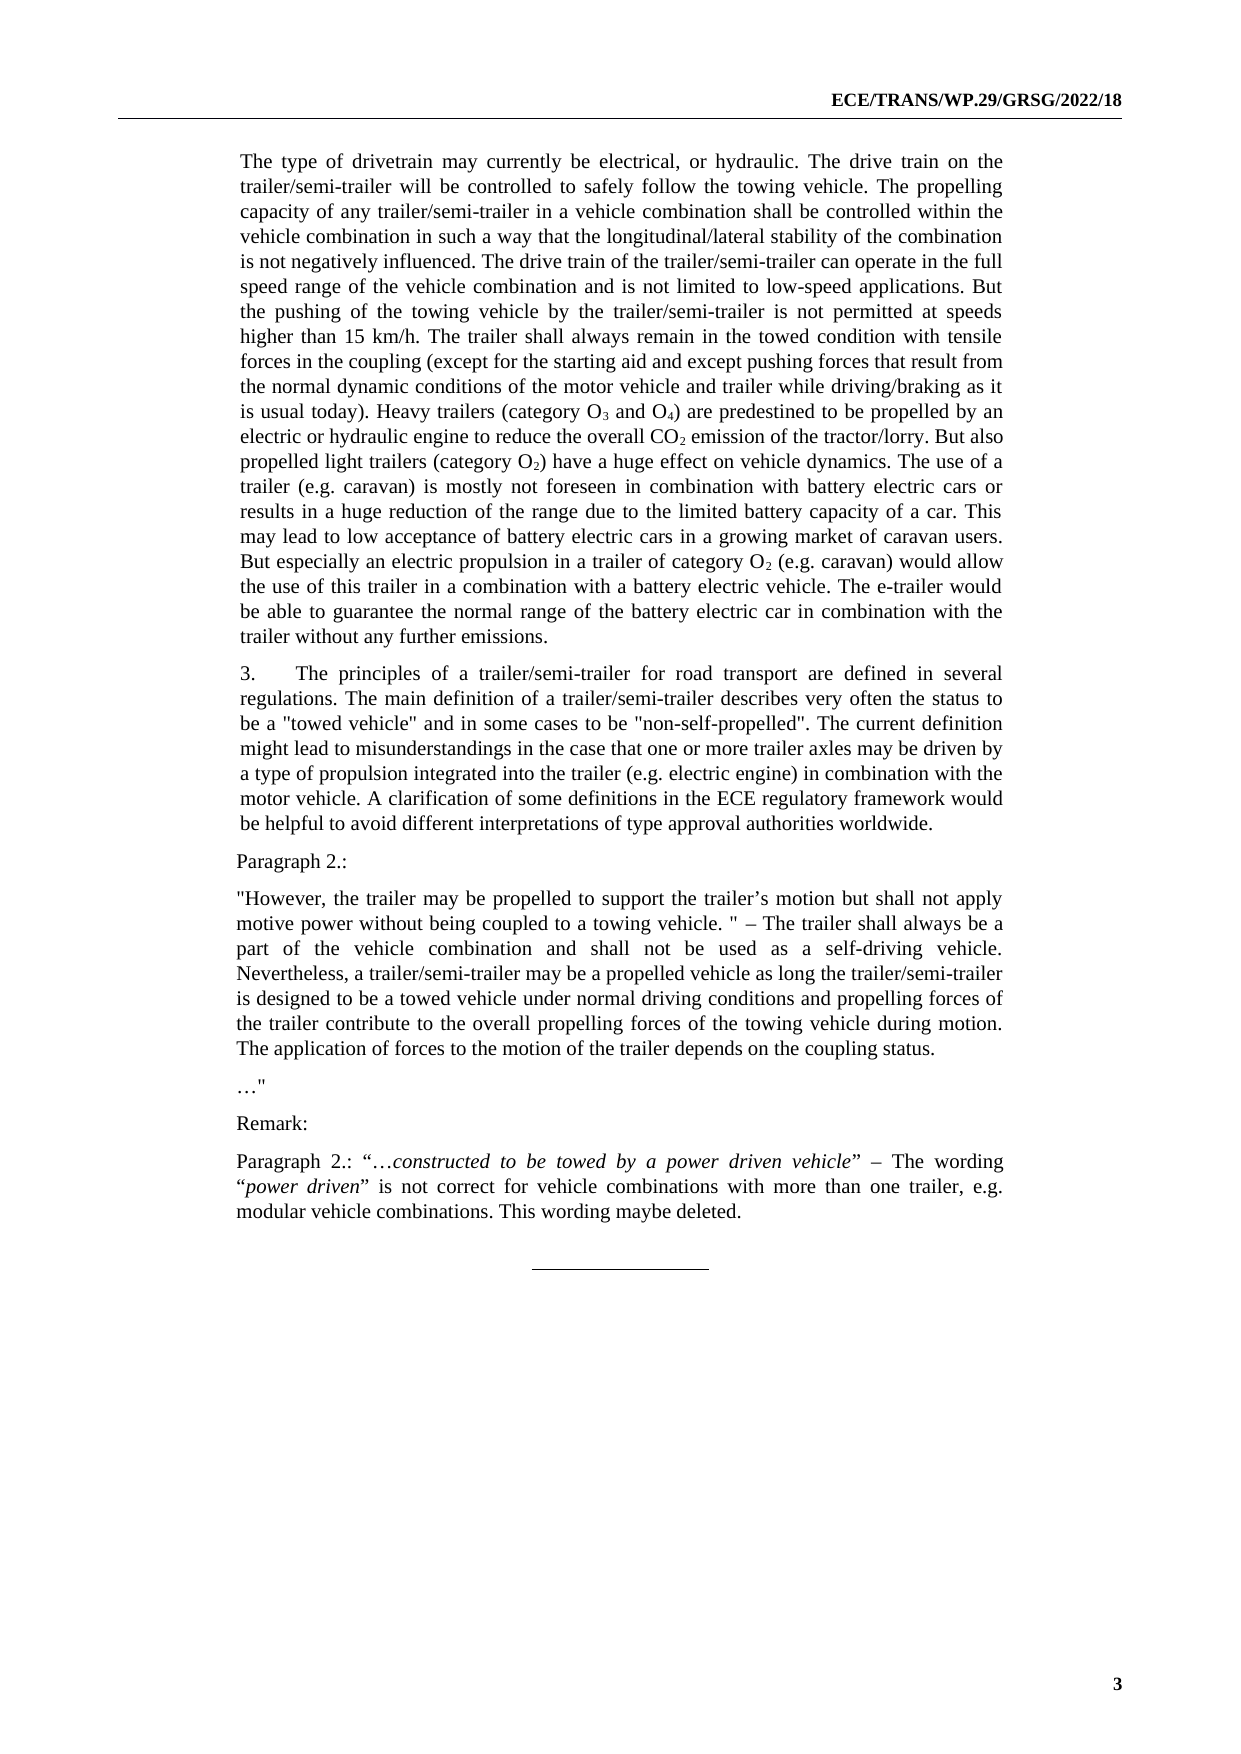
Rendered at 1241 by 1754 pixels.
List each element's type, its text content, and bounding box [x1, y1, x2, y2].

text 3. The principles of a trailer/semi-trailer for road transport are defined in several regulations. The main definition of a trailer/semi-trailer describes very often the status to be a "towed vehicle" and in some cases to be "non-self-propelled". The current definition might lead to misunderstandings in the case that one or more trailer axles may be driven by a type of propulsion integrated into the trailer (e.g. electric engine) in combination with the motor vehicle. A clarification of some definitions in the ECE regulatory framework would be helpful to avoid different interpretations of type approval authorities worldwide. [240, 660, 1004, 835]
text The type of drivetrain may currently be electrical, or hydraulic. The drive train on the trailer/semi-trailer will be controlled to safely follow the towing vehicle. The propelling capacity of any trailer/semi-trailer in a vehicle combination shall be controlled within the vehicle combination in such a way that the longitudinal/lateral stability of the combination is not negatively influenced. The drive train of the trailer/semi-trailer can operate in the full speed range of the vehicle combination and is not limited to low-speed applications. But the pushing of the towing vehicle by the trailer/semi-trailer is not permitted at speeds higher than 15 km/h. The trailer shall always remain in the towed condition with tensile forces in the coupling (except for the starting aid and except pushing forces that result from the normal dynamic conditions of the motor vehicle and trailer while driving/braking as it is usual today). Heavy trailers (category O3 and O4) are predestined to be propelled by an electric or hydraulic engine to reduce the overall CO2 emission of the tractor/lorry. But also propelled light trailers (category O2) have a huge effect on vehicle dynamics. The use of a trailer (e.g. caravan) is mostly not foreseen in combination with battery electric cars or results in a huge reduction of the range due to the limited battery capacity of a car. This may lead to low acceptance of battery electric cars in a growing market of caravan users. But especially an electric propulsion in a trailer of category O2 (e.g. caravan) would allow the use of this trailer in a combination with a battery electric vehicle. The e-trailer would be able to guarantee the normal range of the battery electric car in combination with the trailer without any further emissions. [240, 148, 1004, 648]
text Remark: [236, 1110, 1004, 1135]
text "However, the trailer may be propelled to support the trailer’s motion but shall not apply motive power without being coupled to a towing vehicle. " – The trailer shall always be a part of the vehicle combination and shall not be used as a self-driving vehicle. Nevertheless, a trailer/semi-trailer may be a propelled vehicle as long the trailer/semi-trailer is designed to be a towed vehicle under normal driving conditions and propelling forces of the trailer contribute to the overall propelling forces of the towing vehicle during motion. The application of forces to the motion of the trailer depends on the coupling status. [236, 885, 1004, 1060]
text Paragraph 2.: “…constructed to be towed by a power driven vehicle” – The wording “power driven” is not correct for vehicle combinations with more than one trailer, e.g. modular vehicle combinations. This wording maybe deleted. [236, 1148, 1004, 1223]
text Paragraph 2.: [236, 848, 1004, 873]
text …" [236, 1073, 1004, 1098]
